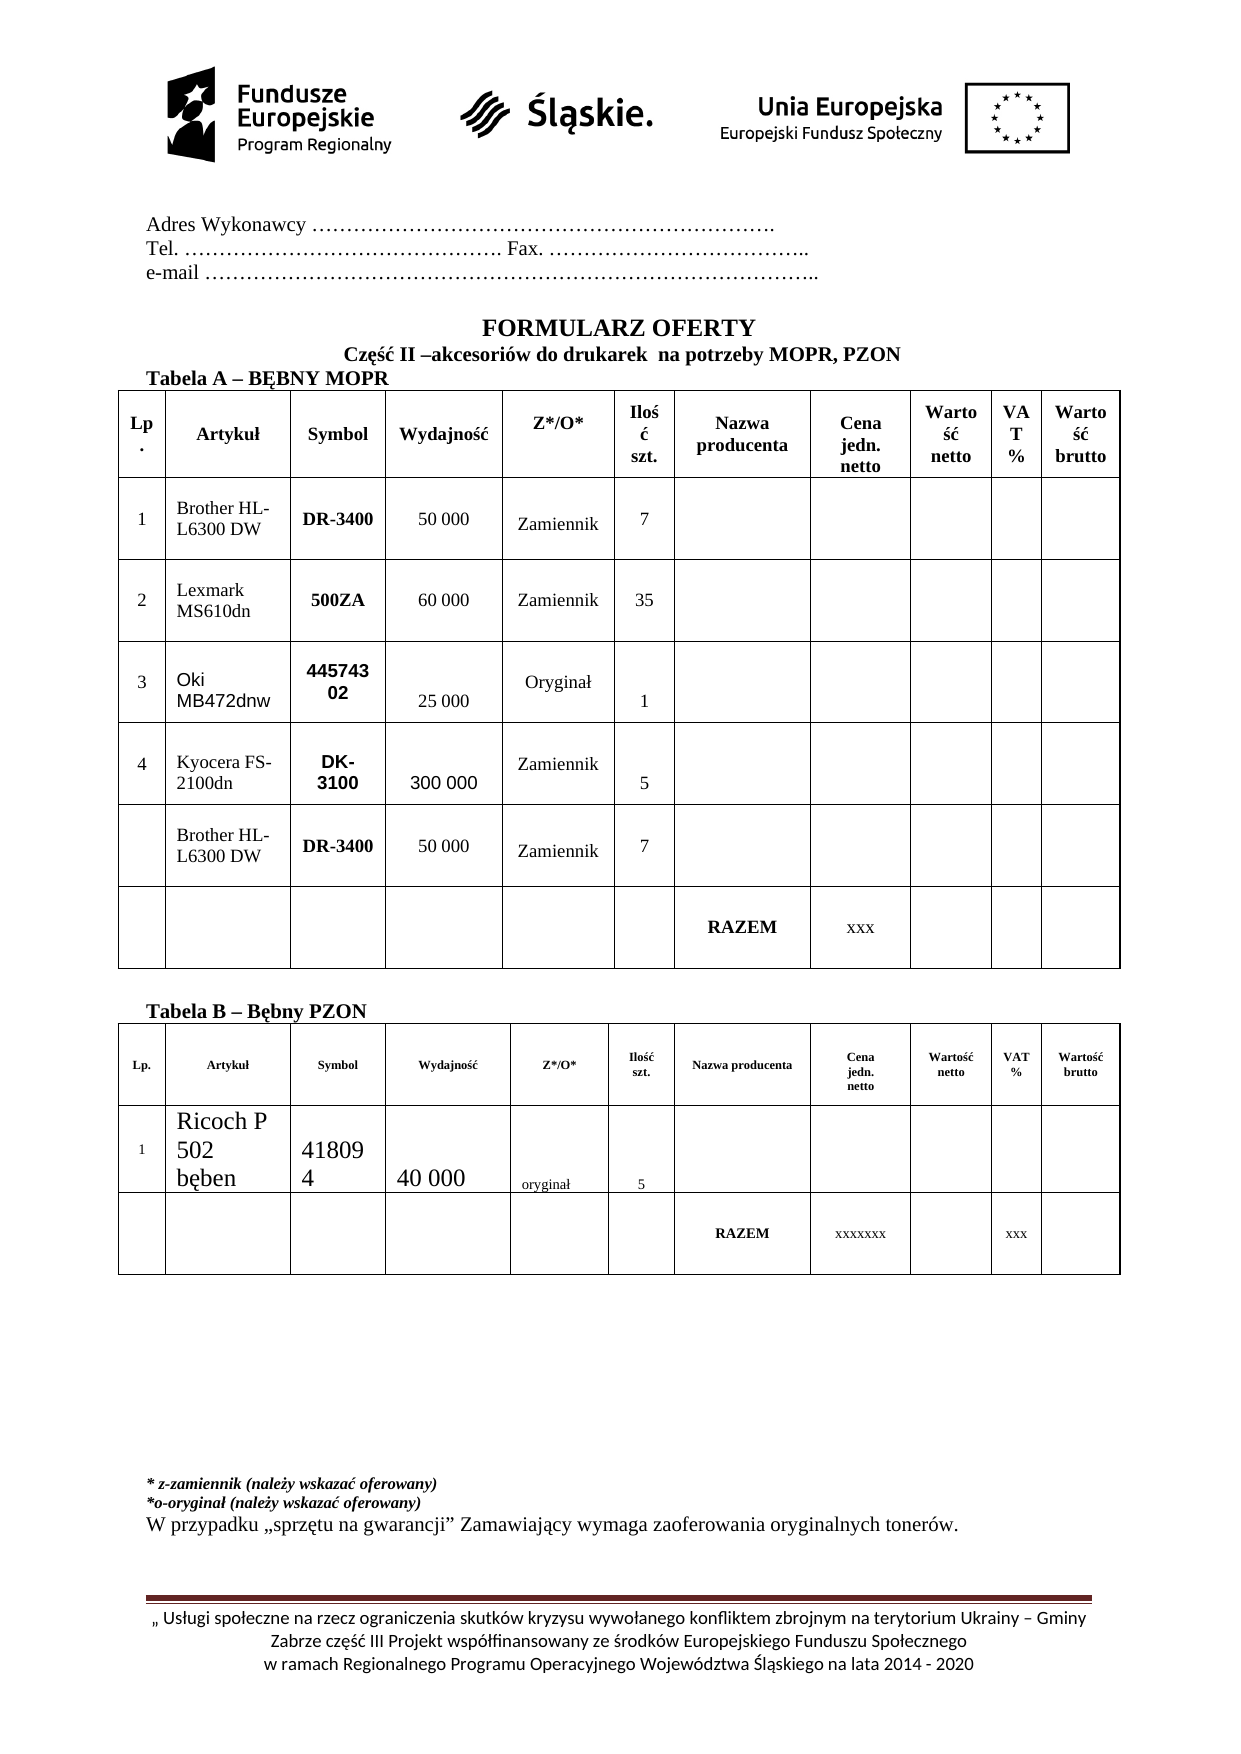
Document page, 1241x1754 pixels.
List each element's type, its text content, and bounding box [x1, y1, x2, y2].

table_cell [291, 1193, 385, 1274]
table_cell [992, 723, 1041, 804]
table_cell 4 [119, 723, 165, 804]
text Adres Wykonawcy …………………………………………………………. [146, 212, 1092, 236]
table_cell RAZEM [675, 1193, 810, 1274]
table_cell [1042, 1193, 1119, 1274]
table_header Lp. [119, 1024, 165, 1105]
table_cell 35 [615, 560, 674, 641]
table_header Wydajność [386, 1024, 510, 1105]
table_header Wartość netto [911, 391, 991, 477]
table_cell [911, 723, 991, 804]
table_cell 40 000 [386, 1106, 510, 1192]
text e-mail …………………………………………………………………………….. [146, 260, 1092, 284]
table_cell [811, 723, 910, 804]
table_cell oryginał [511, 1106, 608, 1192]
table_cell [1042, 478, 1119, 559]
table_cell [615, 887, 674, 968]
table_cell xxxxxxx [811, 1193, 910, 1274]
table_cell [811, 478, 910, 559]
picture [145, 44, 1092, 184]
table_cell 1 [119, 1106, 165, 1192]
table_header Z*/O* [503, 391, 614, 477]
table_header VAT % [992, 1024, 1041, 1105]
table_cell [992, 478, 1041, 559]
table_cell DR-3400 [291, 805, 385, 886]
table_cell [675, 560, 810, 641]
table_header Wartość brutto [1042, 1024, 1119, 1105]
table_cell [291, 887, 385, 968]
table_cell [166, 887, 290, 968]
table_header Wartość brutto [1042, 391, 1119, 477]
text *o-oryginał (należy wskazać oferowany) [146, 1493, 1092, 1512]
table_cell [911, 887, 991, 968]
table_cell [992, 560, 1041, 641]
table_cell [119, 805, 165, 886]
table_cell RAZEM [675, 887, 810, 968]
table_cell [911, 642, 991, 722]
table_cell [386, 887, 502, 968]
table_cell 25 000 [386, 642, 502, 722]
table_cell Lexmark MS610dn [166, 560, 290, 641]
table_cell [119, 887, 165, 968]
table_cell [609, 1193, 674, 1274]
table_cell [511, 1193, 608, 1274]
table_cell [386, 1193, 510, 1274]
table_cell [1042, 723, 1119, 804]
table_cell [1042, 1106, 1119, 1192]
table_header Cena jedn. netto [811, 1024, 910, 1105]
table_cell Brother HL-L6300 DW [166, 805, 290, 886]
text Część II –akcesoriów do drukarek na potrzeby MOPR, PZON [146, 342, 1092, 366]
table_cell 3 [119, 642, 165, 722]
table_cell [911, 478, 991, 559]
text FORMULARZ OFERTY [146, 313, 1092, 342]
table_cell Kyocera FS-2100dn [166, 723, 290, 804]
text W przypadku „sprzętu na gwarancji” Zamawiający wymaga zaoferowania oryginalnych tonerów. [146, 1512, 1092, 1536]
table_cell [992, 805, 1041, 886]
table_cell [119, 1193, 165, 1274]
table_header VAT % [992, 391, 1041, 477]
table_cell [992, 1106, 1041, 1192]
table_cell [811, 642, 910, 722]
table_cell [911, 1193, 991, 1274]
table_header Symbol [291, 391, 385, 477]
table_header Nazwa producenta [675, 1024, 810, 1105]
table_cell 500ZA [291, 560, 385, 641]
table_header Ilość szt. [615, 391, 674, 477]
table_header Z*/O* [511, 1024, 608, 1105]
table_cell [811, 560, 910, 641]
table_header Ilość szt. [609, 1024, 674, 1105]
table_cell [1042, 887, 1119, 968]
table_header Wartość netto [911, 1024, 991, 1105]
table_cell Brother HL-L6300 DW [166, 478, 290, 559]
table_cell 7 [615, 478, 674, 559]
table_cell [911, 1106, 991, 1192]
table_header Cena jedn. netto [811, 391, 910, 477]
table_header Symbol [291, 1024, 385, 1105]
text * z-zamiennik (należy wskazać oferowany) [146, 1474, 1092, 1493]
table_cell [811, 805, 910, 886]
table_cell Oryginał [503, 642, 614, 722]
table_cell [675, 805, 810, 886]
table_cell [992, 887, 1041, 968]
table_cell 50 000 [386, 805, 502, 886]
table_cell Zamiennik [503, 723, 614, 804]
table_cell xxx [811, 887, 910, 968]
table_cell [166, 1193, 290, 1274]
table_cell xxx [992, 1193, 1041, 1274]
table_cell Oki MB472dnw [166, 642, 290, 722]
table_cell 418094 [291, 1106, 385, 1192]
table_cell 7 [615, 805, 674, 886]
table_cell 50 000 [386, 478, 502, 559]
table_cell [675, 642, 810, 722]
table_cell [1042, 642, 1119, 722]
table_cell DR-3400 [291, 478, 385, 559]
table_header Wydajność [386, 391, 502, 477]
table_header Artykuł [166, 391, 290, 477]
table_cell DK-3100 [291, 723, 385, 804]
table_cell [675, 1106, 810, 1192]
table_cell 5 [615, 723, 674, 804]
table_cell Ricoch P 502 bęben [166, 1106, 290, 1192]
text Tel. ………………………………………. Fax. ……………………………….. [146, 236, 1092, 260]
table_cell [911, 805, 991, 886]
table_header Artykuł [166, 1024, 290, 1105]
text Tabela A – BĘBNY MOPR [146, 366, 1092, 390]
table_header Nazwa producenta [675, 391, 810, 477]
table_cell Zamiennik [503, 478, 614, 559]
table_cell Zamiennik [503, 560, 614, 641]
table_cell [1042, 560, 1119, 641]
table_cell [1042, 805, 1119, 886]
table_cell 1 [119, 478, 165, 559]
table_cell 5 [609, 1106, 674, 1192]
text Tabela B – Bębny PZON [146, 999, 1092, 1023]
table_cell 44574302 [291, 642, 385, 722]
table_cell [675, 478, 810, 559]
table_cell 300 000 [386, 723, 502, 804]
table_header Lp. [119, 391, 165, 477]
table_cell [992, 642, 1041, 722]
table_cell [675, 723, 810, 804]
table_cell [911, 560, 991, 641]
table_cell 2 [119, 560, 165, 641]
table_cell 60 000 [386, 560, 502, 641]
table_cell Zamiennik [503, 805, 614, 886]
table_cell [503, 887, 614, 968]
table_cell [811, 1106, 910, 1192]
table_cell 1 [615, 642, 674, 722]
